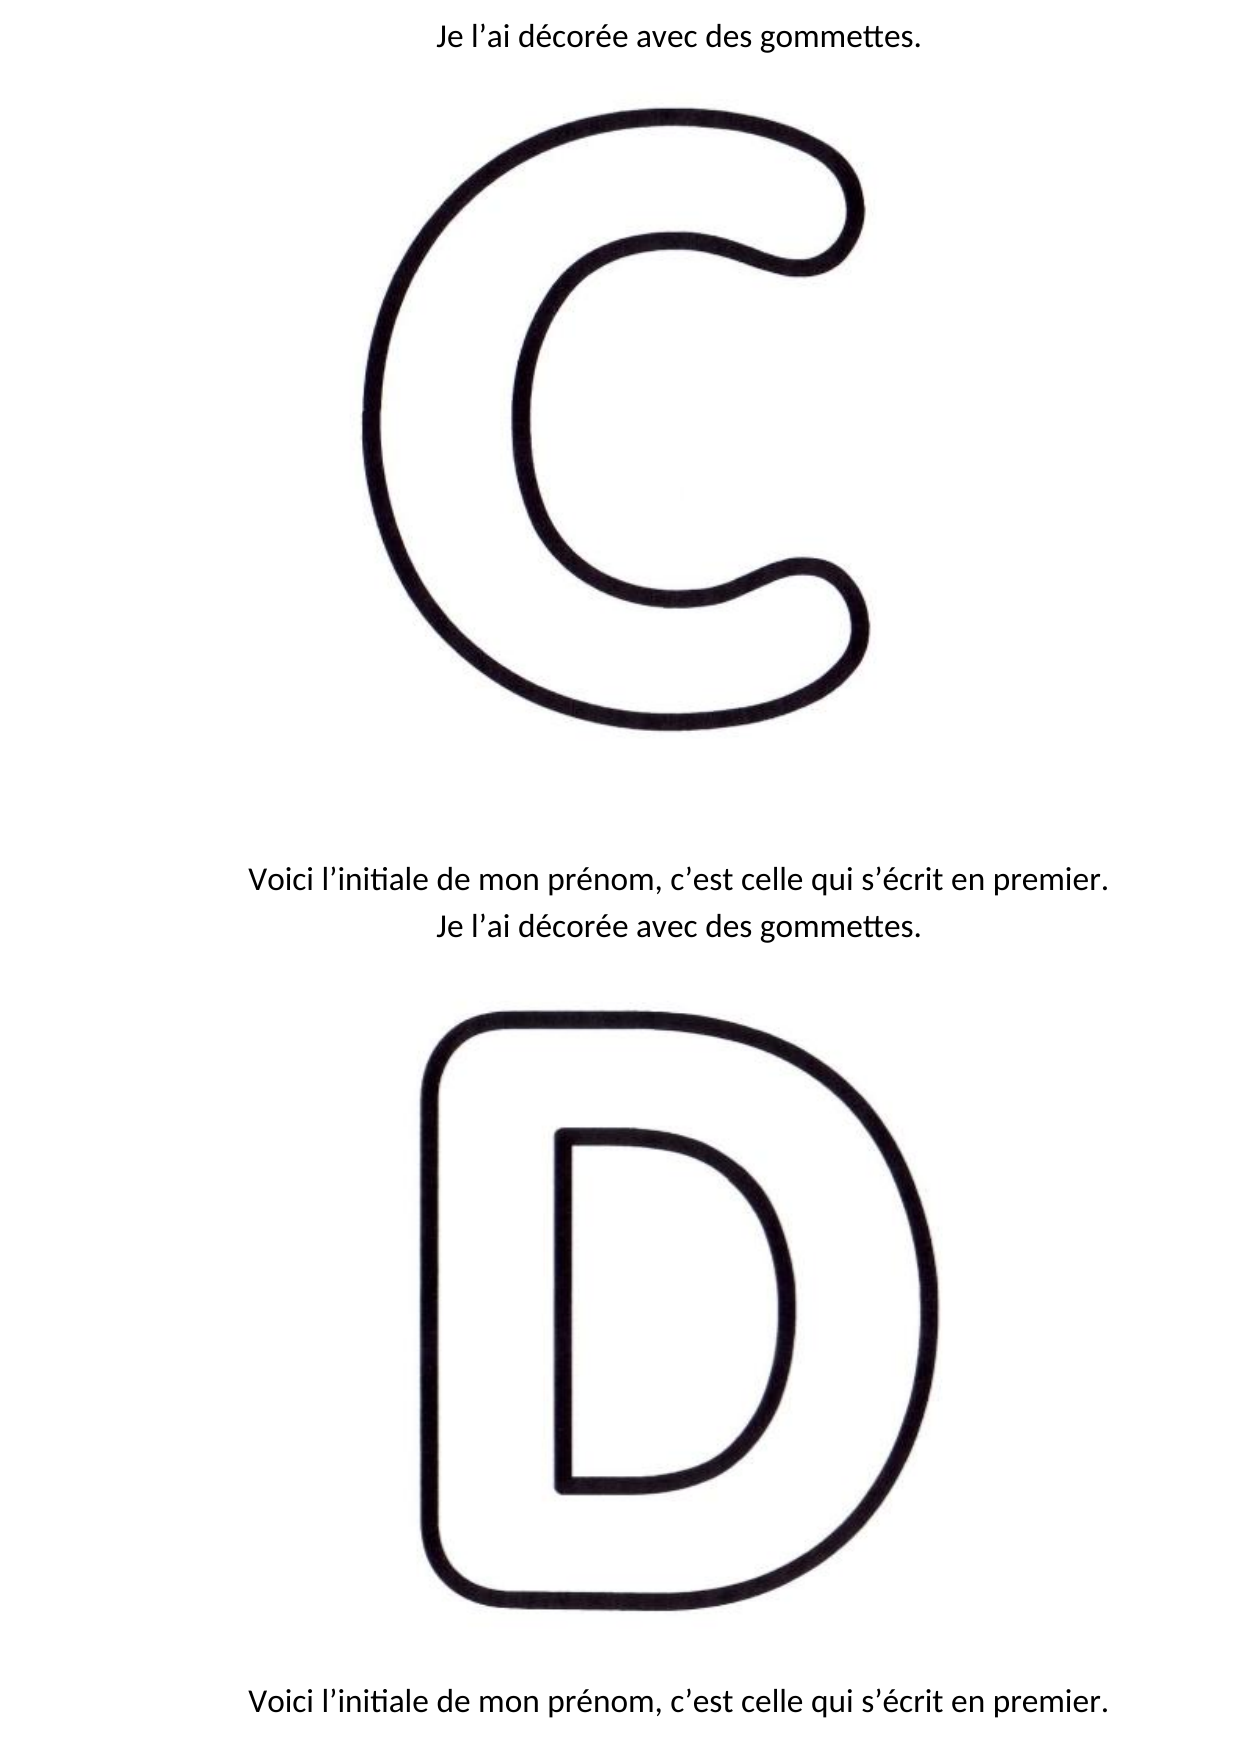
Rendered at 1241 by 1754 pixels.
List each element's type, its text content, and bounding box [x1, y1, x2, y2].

text Je l’ai décorée avec des gommettes. [148, 15, 1211, 56]
text Je l’ai décorée avec des gommettes. [148, 905, 1211, 945]
text Voici l’initiale de mon prénom, c’est celle qui s’écrit en premier. [148, 858, 1211, 899]
picture [325, 62, 915, 778]
picture [392, 951, 966, 1630]
text Voici l’initiale de mon prénom, c’est celle qui s’écrit en premier. [148, 1680, 1211, 1721]
